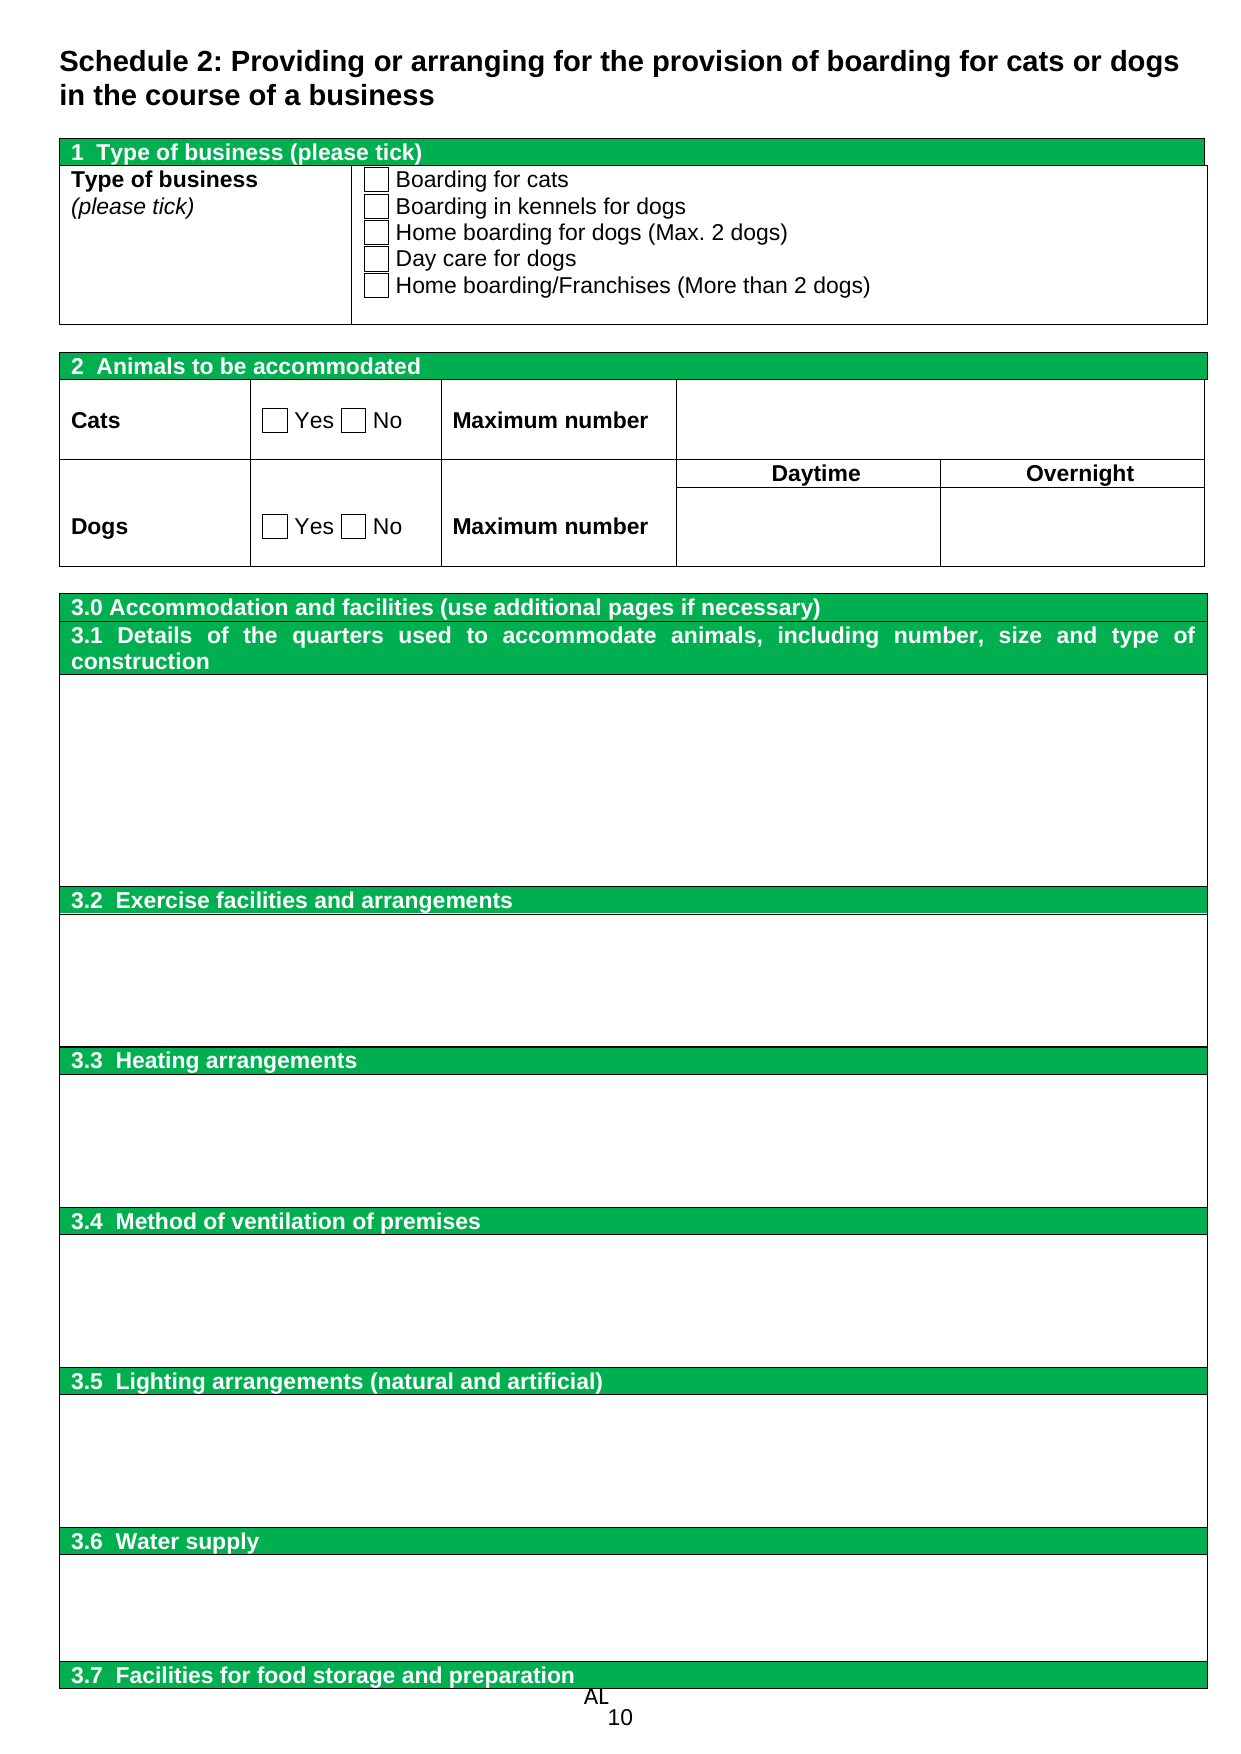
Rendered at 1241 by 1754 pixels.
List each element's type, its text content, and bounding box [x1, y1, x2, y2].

table_cell 3.5 Lighting arrangements (natural and artificial) [60, 1368, 1207, 1394]
table_header 2 Animals to be accommodated [60, 353, 1207, 379]
table_cell Maximum number [442, 380, 676, 459]
table_cell Type of business (please tick) [60, 166, 351, 324]
table_cell Maximum number [442, 460, 676, 566]
table_cell [60, 915, 1207, 1046]
table_cell [677, 488, 940, 566]
table_cell 3.3 Heating arrangements [60, 1048, 1207, 1074]
table_cell Daytime [677, 460, 940, 487]
table_cell Dogs [60, 460, 250, 566]
table_cell [60, 675, 1207, 886]
table_cell [60, 1235, 1207, 1367]
table_cell 3.4 Method of ventilation of premises [60, 1208, 1207, 1234]
table_cell Yes No [251, 380, 441, 459]
table_cell Boarding for cats Boarding in kennels for dogs Home boarding for dogs (Max. 2 dogs) Day care for dogs Home boarding/Franchises (More than 2 dogs) [352, 166, 1207, 324]
table_cell 3.6 Water supply [60, 1528, 1207, 1554]
table_cell [941, 488, 1204, 566]
table_cell [677, 380, 1204, 459]
table_cell 3.2 Exercise facilities and arrangements [60, 887, 1207, 913]
table_cell [60, 1075, 1207, 1207]
table_cell 3.1 Details of the quarters used to accommodate animals, including number, size and type of construction [60, 622, 1207, 674]
text Schedule 2: Providing or arranging for the provision of boarding for cats or dogs in the course of a business [59, 44, 1181, 111]
table_cell [60, 1395, 1207, 1527]
table_cell Overnight [941, 460, 1204, 487]
table_cell 3.7 Facilities for food storage and preparation [60, 1662, 1207, 1688]
table_cell Yes No [251, 460, 441, 566]
table_cell Cats [60, 380, 250, 459]
table_header 3.0 Accommodation and facilities (use additional pages if necessary) [60, 594, 1207, 621]
table_header 1 Type of business (please tick) [60, 139, 1204, 165]
table_cell [60, 1555, 1207, 1661]
